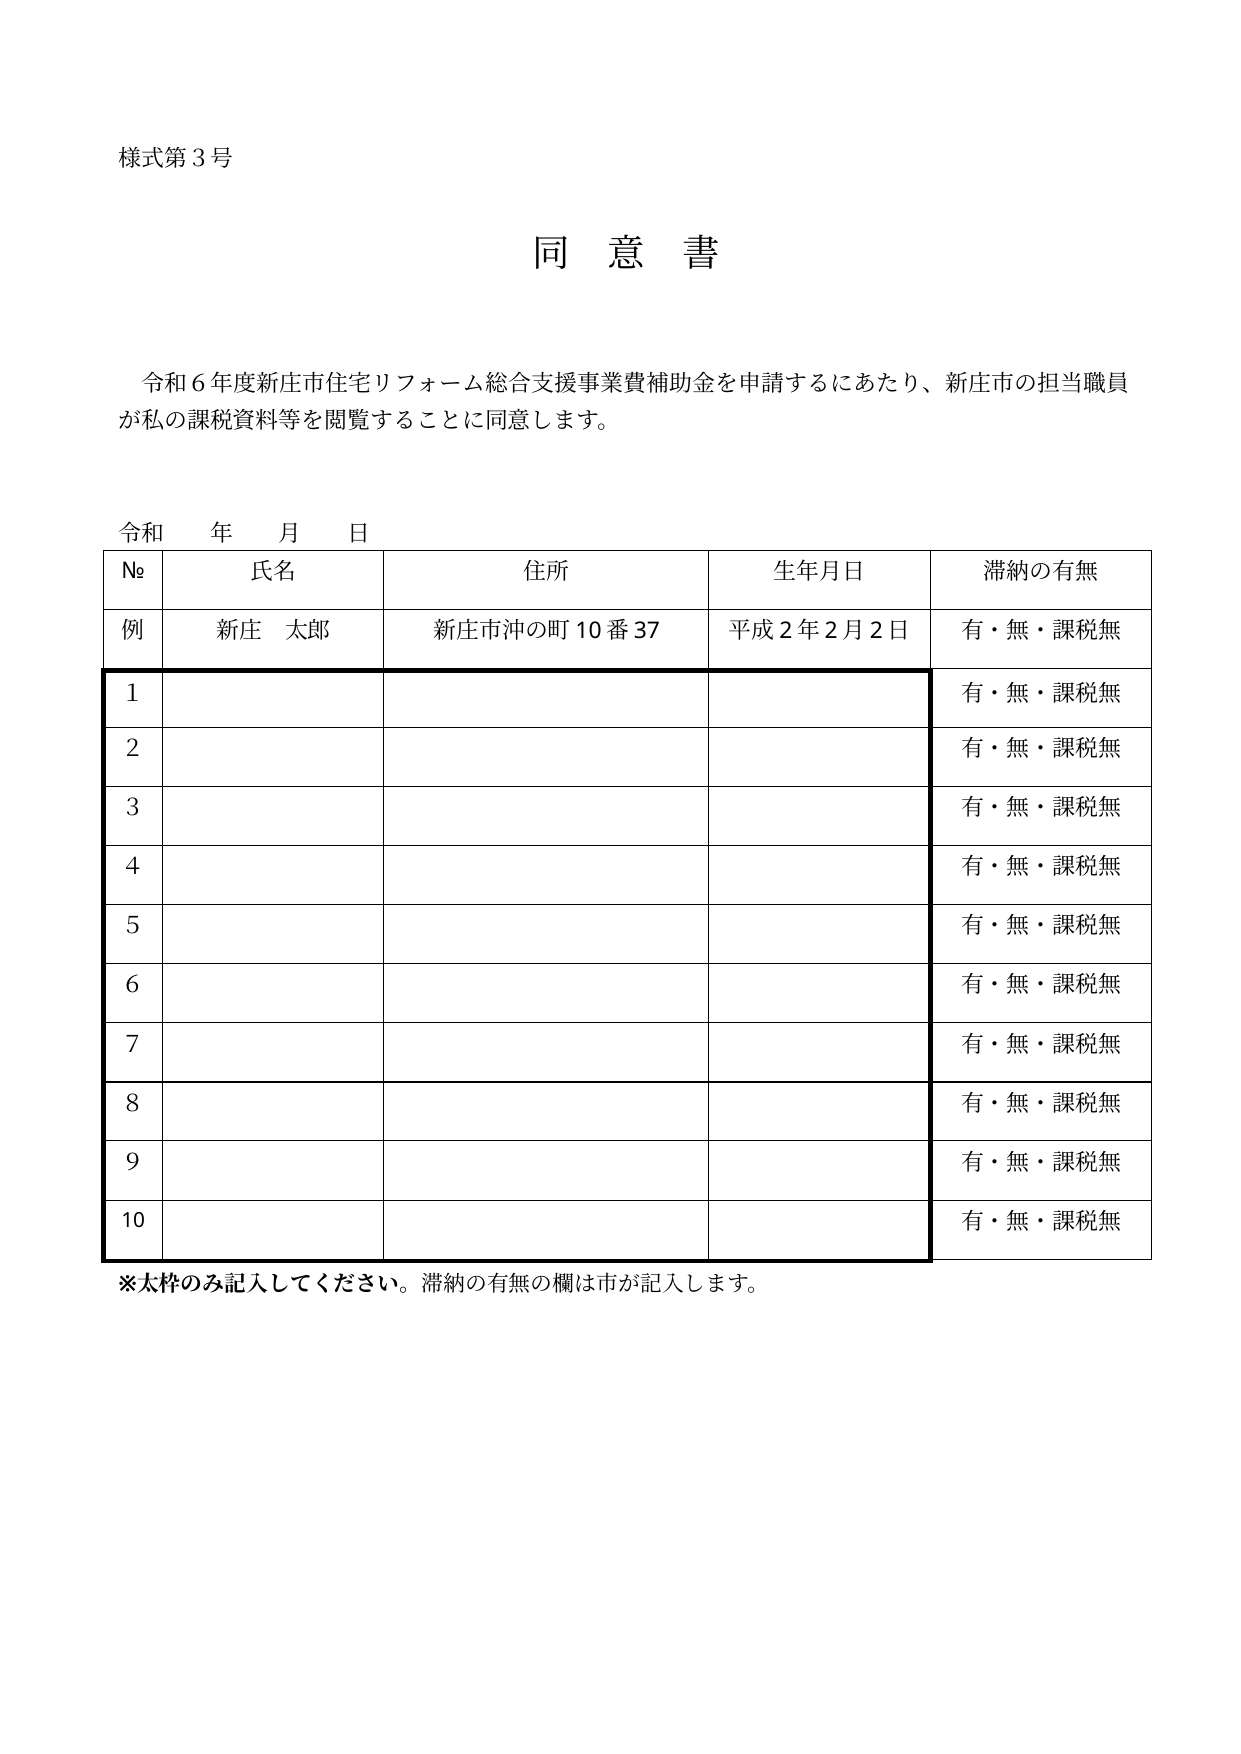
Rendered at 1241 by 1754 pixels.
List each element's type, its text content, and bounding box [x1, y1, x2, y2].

table_cell [163, 1141, 383, 1199]
table_cell [384, 787, 708, 845]
table_cell [384, 905, 708, 963]
table_cell [163, 1201, 383, 1258]
table_cell [709, 964, 928, 1022]
table_cell 有・無・課税無 [933, 905, 1151, 963]
table_cell 有・無・課税無 [933, 669, 1151, 727]
text 令和６年度新庄市住宅リフォーム総合支援事業費補助金を申請するにあたり、新庄市の担当職員が私の課税資料等を閲覧することに同意します。 [118, 362, 1134, 437]
table_cell 有・無・課税無 [933, 787, 1151, 845]
table_header 住所 [384, 551, 708, 609]
text 同 意 書 [118, 212, 1134, 287]
text ※太枠のみ記入してください。滞納の有無の欄は市が記入します。 [118, 1263, 1134, 1301]
table_cell 新庄市沖の町10番37 [384, 610, 708, 668]
table_cell ５ [106, 905, 162, 963]
table_cell [709, 905, 928, 963]
table_cell ３ [106, 787, 162, 845]
table_cell [384, 1083, 708, 1140]
table_cell [384, 728, 708, 786]
table_cell [163, 673, 383, 727]
table_cell [163, 905, 383, 963]
table_cell [384, 1023, 708, 1081]
table_cell [709, 728, 928, 786]
table_cell ７ [106, 1023, 162, 1081]
table_cell [384, 964, 708, 1022]
table_cell 有・無・課税無 [933, 1083, 1151, 1140]
table_cell [384, 846, 708, 904]
text 様式第３号 [118, 137, 1134, 175]
table_cell [384, 1201, 708, 1258]
table_cell 10 [106, 1201, 162, 1258]
table_cell [709, 787, 928, 845]
table_cell [709, 846, 928, 904]
table_cell 平成2年2月2日 [709, 610, 930, 668]
table_cell [163, 1023, 383, 1081]
table_header 氏名 [163, 551, 383, 609]
table_cell ４ [106, 846, 162, 904]
table_cell 有・無・課税無 [933, 846, 1151, 904]
table_cell [163, 964, 383, 1022]
table_cell １ [106, 673, 162, 727]
table_cell ８ [106, 1083, 162, 1140]
table_cell ９ [106, 1141, 162, 1199]
table_cell 有・無・課税無 [933, 964, 1151, 1022]
table_cell [709, 673, 928, 727]
table_cell [163, 1083, 383, 1140]
table_cell [709, 1141, 928, 1199]
table_cell 有・無・課税無 [933, 1023, 1151, 1081]
table_cell [163, 787, 383, 845]
table_cell ６ [106, 964, 162, 1022]
table_cell [384, 1141, 708, 1199]
table_cell [163, 846, 383, 904]
table_cell [163, 728, 383, 786]
text 令和 年 月 日 [118, 512, 1134, 550]
table_header 滞納の有無 [931, 551, 1151, 609]
table_cell 有・無・課税無 [933, 1141, 1151, 1199]
table_cell 有・無・課税無 [933, 728, 1151, 786]
table_header 生年月日 [709, 551, 930, 609]
table_cell 有・無・課税無 [933, 1201, 1151, 1258]
table_cell 有・無・課税無 [931, 610, 1151, 668]
table_cell [384, 673, 708, 727]
table_cell [709, 1023, 928, 1081]
table_header № [104, 551, 162, 609]
table_cell [709, 1201, 928, 1258]
table_cell [709, 1083, 928, 1140]
table_cell 新庄 太郎 [163, 610, 383, 668]
table_cell 例 [104, 610, 162, 668]
table_cell ２ [106, 728, 162, 786]
